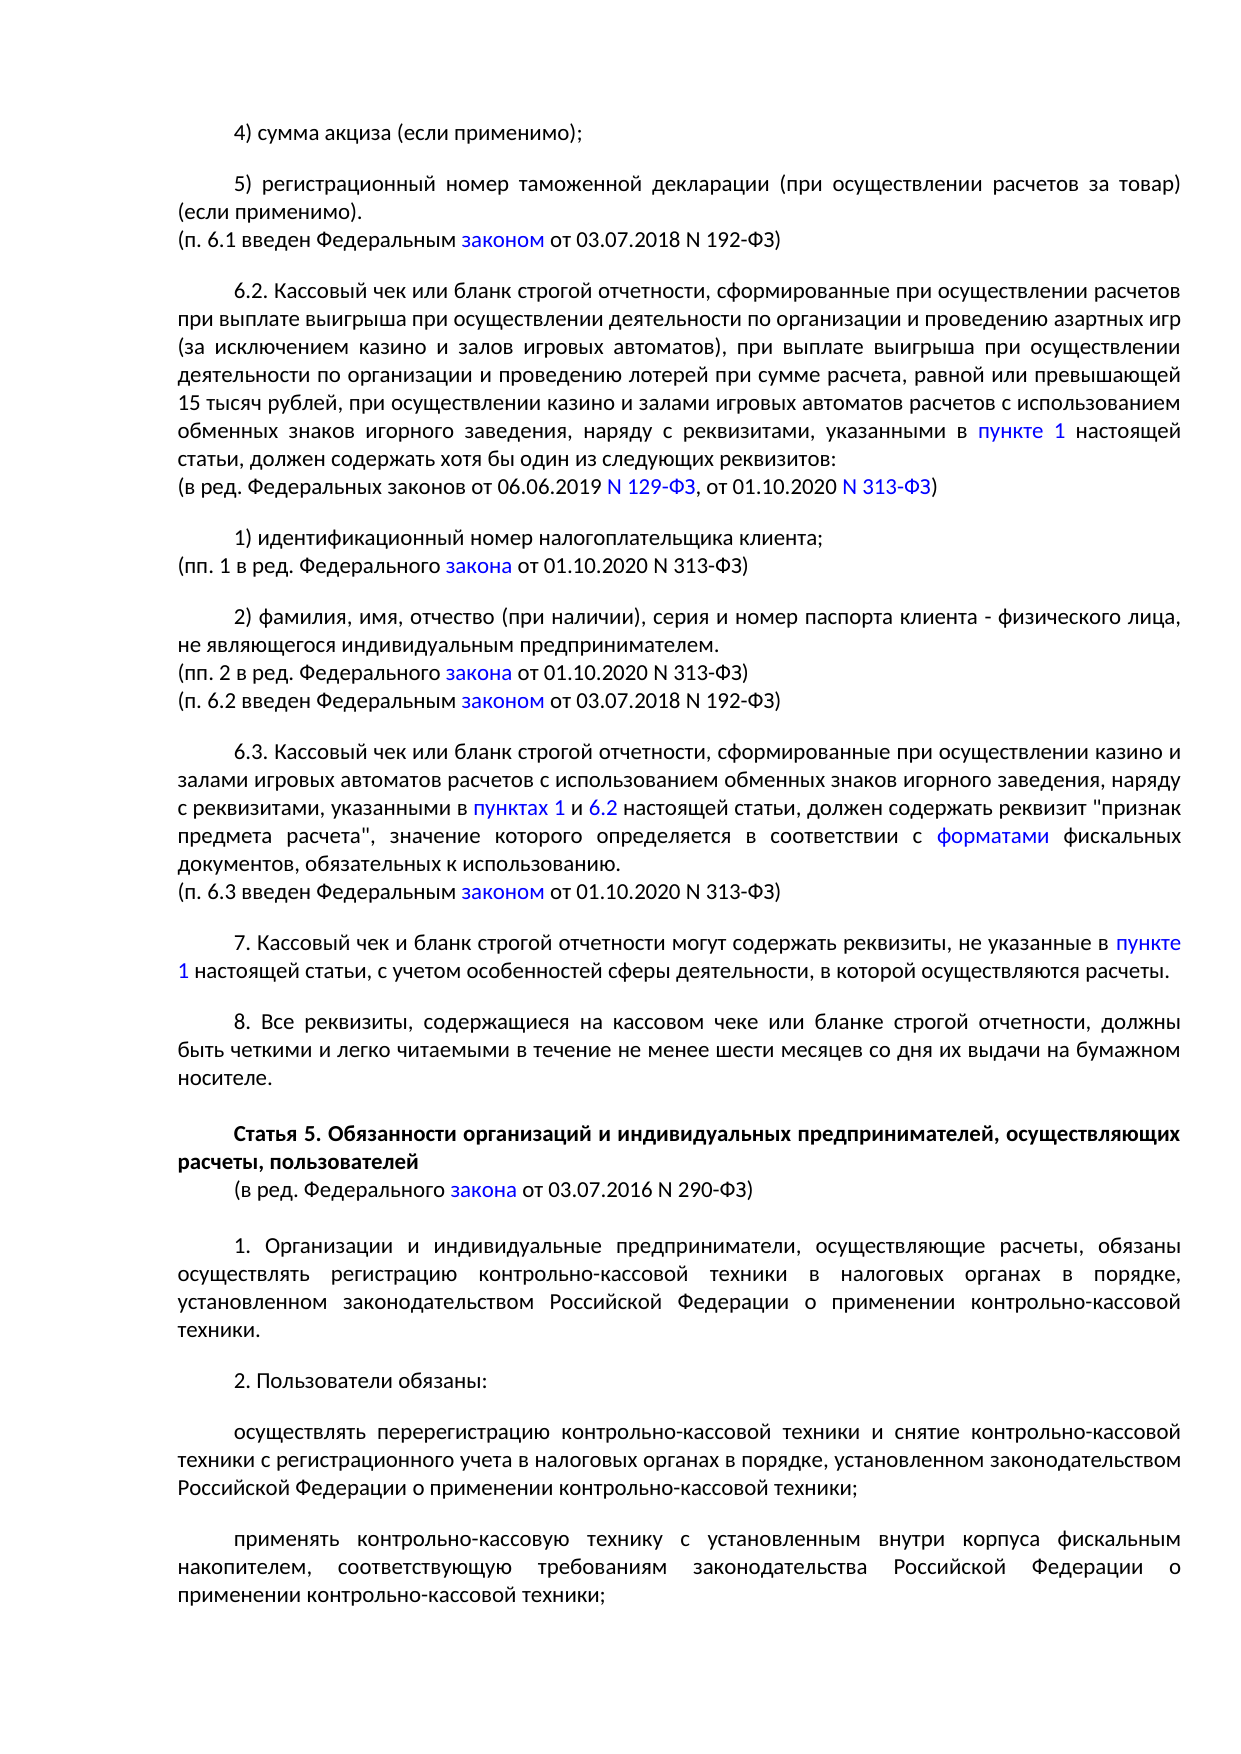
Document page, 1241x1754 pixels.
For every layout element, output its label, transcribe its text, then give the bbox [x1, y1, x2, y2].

text (пп. 2 в ред. Федерального закона от 01.10.2020 N 313-ФЗ) [177, 658, 1181, 686]
text 2. Пользователи обязаны: [177, 1366, 1181, 1394]
text (в ред. Федерального закона от 03.07.2016 N 290-ФЗ) [177, 1175, 1181, 1203]
text (п. 6.2 введен Федеральным законом от 03.07.2018 N 192-ФЗ) [177, 686, 1181, 714]
text применять контрольно-кассовую технику с установленным внутри корпуса фискальным накопителем, соответствующую требованиям законодательства Российской Федерации о применении контрольно-кассовой техники; [177, 1524, 1181, 1608]
text 6.2. Кассовый чек или бланк строгой отчетности, сформированные при осуществлении расчетов при выплате выигрыша при осуществлении деятельности по организации и проведению азартных игр (за исключением казино и залов игровых автоматов), при выплате выигрыша при осуществлении деятельности по организации и проведению лотерей при сумме расчета, равной или превышающей 15 тысяч рублей, при осуществлении казино и залами игровых автоматов расчетов с использованием обменных знаков игорного заведения, наряду с реквизитами, указанными в пункте 1 настоящей статьи, должен содержать хотя бы один из следующих реквизитов: [177, 276, 1181, 472]
text 1) идентификационный номер налогоплательщика клиента; [177, 523, 1181, 551]
text (п. 6.3 введен Федеральным законом от 01.10.2020 N 313-ФЗ) [177, 877, 1181, 905]
text (пп. 1 в ред. Федерального закона от 01.10.2020 N 313-ФЗ) [177, 551, 1181, 579]
text 2) фамилия, имя, отчество (при наличии), серия и номер паспорта клиента - физического лица, не являющегося индивидуальным предпринимателем. [177, 602, 1181, 658]
text 8. Все реквизиты, содержащиеся на кассовом чеке или бланке строгой отчетности, должны быть четкими и легко читаемыми в течение не менее шести месяцев со дня их выдачи на бумажном носителе. [177, 1007, 1181, 1091]
text 6.3. Кассовый чек или бланк строгой отчетности, сформированные при осуществлении казино и залами игровых автоматов расчетов с использованием обменных знаков игорного заведения, наряду с реквизитами, указанными в пунктах 1 и 6.2 настоящей статьи, должен содержать реквизит "признак предмета расчета", значение которого определяется в соответствии с форматами фискальных документов, обязательных к использованию. [177, 737, 1181, 877]
text (п. 6.1 введен Федеральным законом от 03.07.2018 N 192-ФЗ) [177, 225, 1181, 253]
text осуществлять перерегистрацию контрольно-кассовой техники и снятие контрольно-кассовой техники с регистрационного учета в налоговых органах в порядке, установленном законодательством Российской Федерации о применении контрольно-кассовой техники; [177, 1417, 1181, 1501]
text 4) сумма акциза (если применимо); [177, 118, 1181, 146]
text 1. Организации и индивидуальные предприниматели, осуществляющие расчеты, обязаны осуществлять регистрацию контрольно-кассовой техники в налоговых органах в порядке, установленном законодательством Российской Федерации о применении контрольно-кассовой техники. [177, 1231, 1181, 1343]
text 5) регистрационный номер таможенной декларации (при осуществлении расчетов за товар) (если применимо). [177, 169, 1181, 225]
text 7. Кассовый чек и бланк строгой отчетности могут содержать реквизиты, не указанные в пункте 1 настоящей статьи, с учетом особенностей сферы деятельности, в которой осуществляются расчеты. [177, 928, 1181, 984]
title Статья 5. Обязанности организаций и индивидуальных предпринимателей, осуществляющих расчеты, пользователей [177, 1119, 1181, 1175]
text (в ред. Федеральных законов от 06.06.2019 N 129-ФЗ, от 01.10.2020 N 313-ФЗ) [177, 472, 1181, 500]
